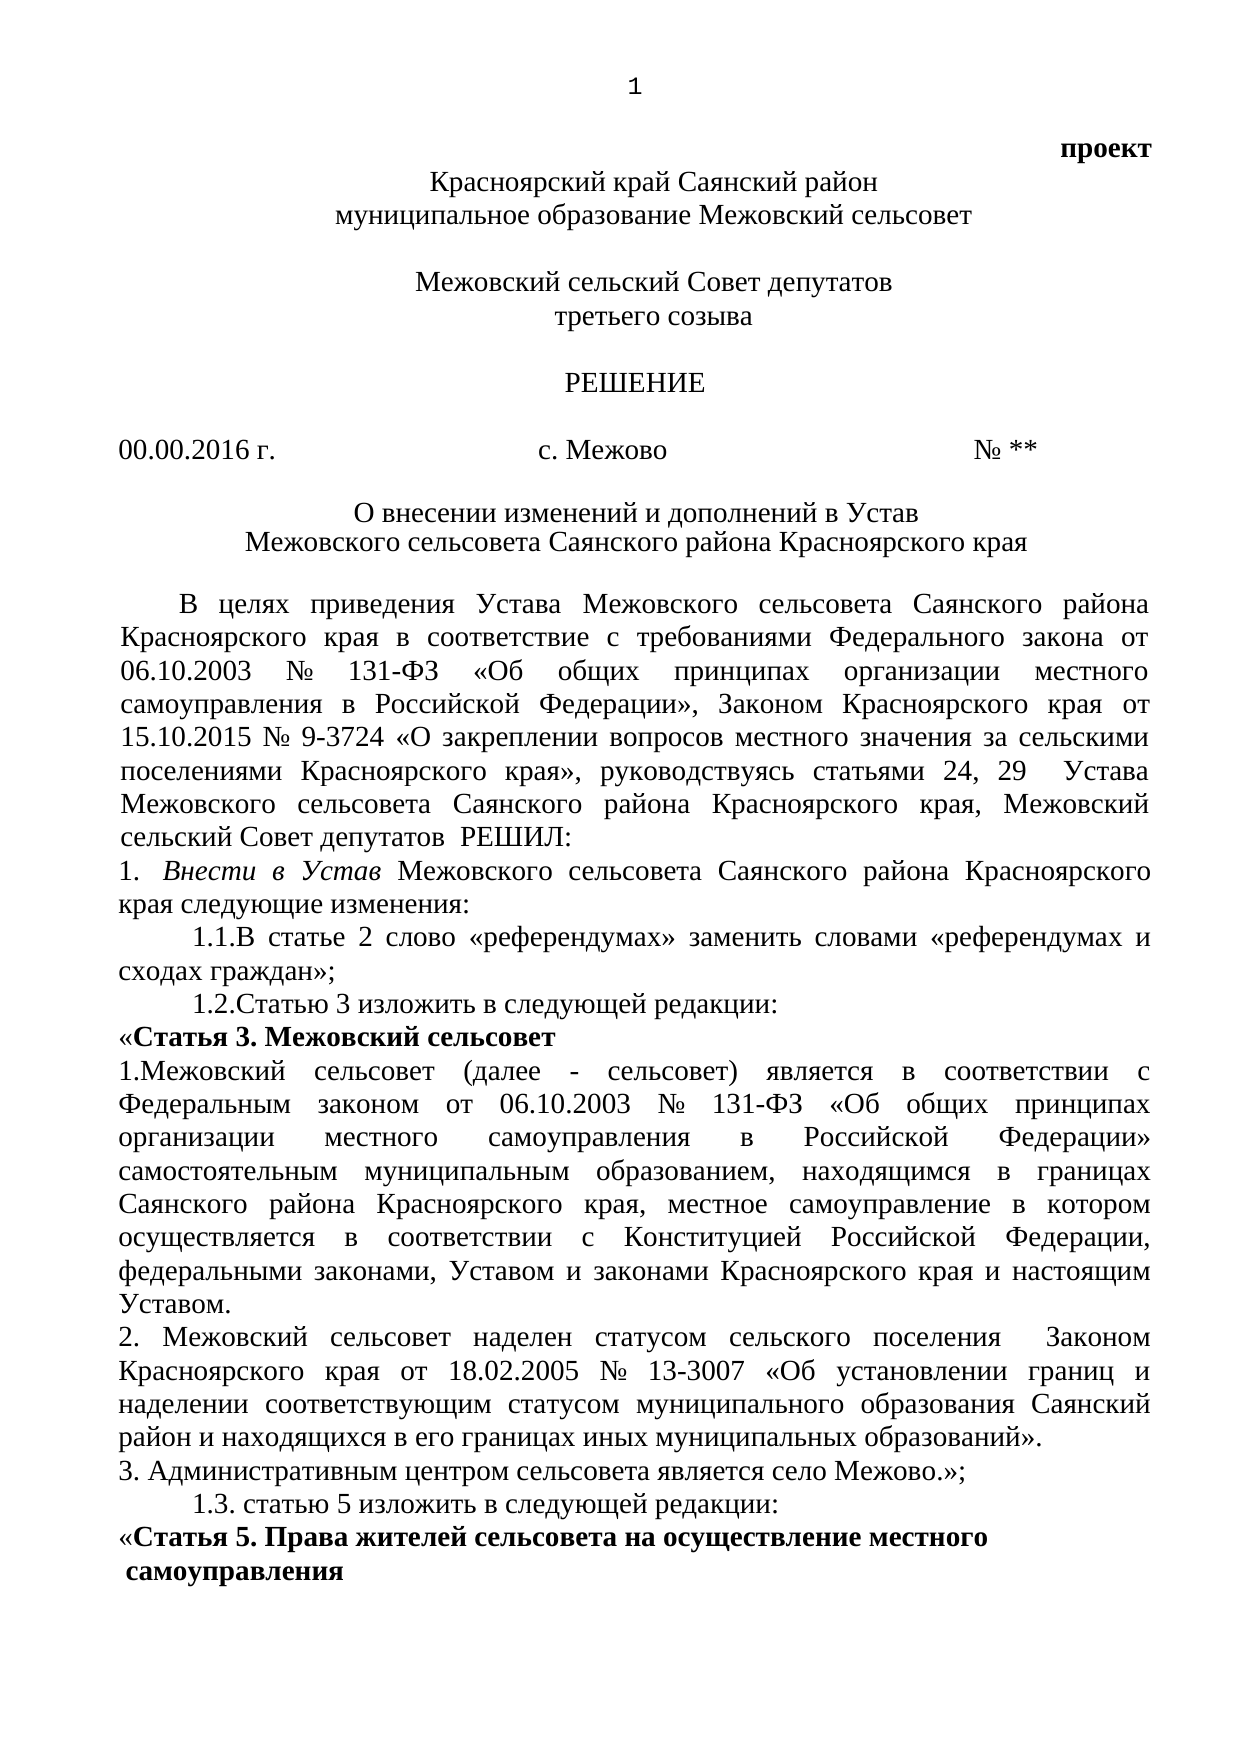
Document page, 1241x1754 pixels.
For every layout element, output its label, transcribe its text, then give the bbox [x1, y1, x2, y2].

text Красноярский край Саянский район [156, 164, 1152, 197]
text 00.00.2016 г. с. Межово № ** [118, 432, 1152, 466]
text «Статья 5. Права жителей сельсовета на осуществление местного [118, 1520, 1152, 1553]
text самоуправления [118, 1553, 1152, 1587]
text проект [156, 130, 1152, 164]
text Межовского сельсовета Саянского района Красноярского края [121, 528, 1152, 558]
text 3. Административным центром сельсовета является село Межово.»; [118, 1453, 1152, 1487]
text 2. Межовский сельсовет наделен статусом сельского поселения Законом Красноярского края от 18.02.2005 № 13-3007 «Об установлении границ и наделении соответствующим статусом муниципального образования Саянский район и находящихся в его границах иных муниципальных образований». [118, 1320, 1152, 1453]
text 1.3. статью 5 изложить в следующей редакции: [118, 1487, 1152, 1520]
text О внесении изменений и дополнений в Устав [121, 499, 1152, 528]
text Межовский сельский Совет депутатов [156, 264, 1152, 298]
text 1.2.Статью 3 изложить в следующей редакции: [118, 987, 1152, 1020]
text 1.1.В статье 2 слово «референдумах» заменить словами «референдумах и сходах граждан»; [118, 920, 1152, 987]
text 1.Межовский сельсовет (далее - сельсовет) является в соответствии с Федеральным законом от 06.10.2003 № 131-ФЗ «Об общих принципах организации местного самоуправления в Российской Федерации» самостоятельным муниципальным образованием, находящимся в границах Саянского района Красноярского края, местное самоуправление в котором осуществляется в соответствии с Конституцией Российской Федерации, федеральными законами, Уставом и законами Красноярского края и настоящим Уставом. [118, 1053, 1152, 1320]
list Внести в Устав Межовского сельсовета Саянского района Красноярского края следующие изменения: [118, 853, 1152, 920]
text третьего созыва [156, 298, 1152, 332]
text РЕШЕНИЕ [118, 365, 1152, 399]
text «Статья 3. Межовский сельсовет [118, 1020, 1152, 1053]
text муниципальное образование Межовский сельсовет [156, 197, 1152, 231]
text В целях приведения Устава Межовского сельсовета Саянского района Красноярского края в соответствие с требованиями Федерального закона от 06.10.2003 № 131-ФЗ «Об общих принципах организации местного самоуправления в Российской Федерации», Законом Красноярского края от 15.10.2015 № 9-3724 «О закреплении вопросов местного значения за сельскими поселениями Красноярского края», руководствуясь статьями 24, 29 Устава Межовского сельсовета Саянского района Красноярского края, Межовский сельский Совет депутатов РЕШИЛ: [120, 587, 1149, 853]
